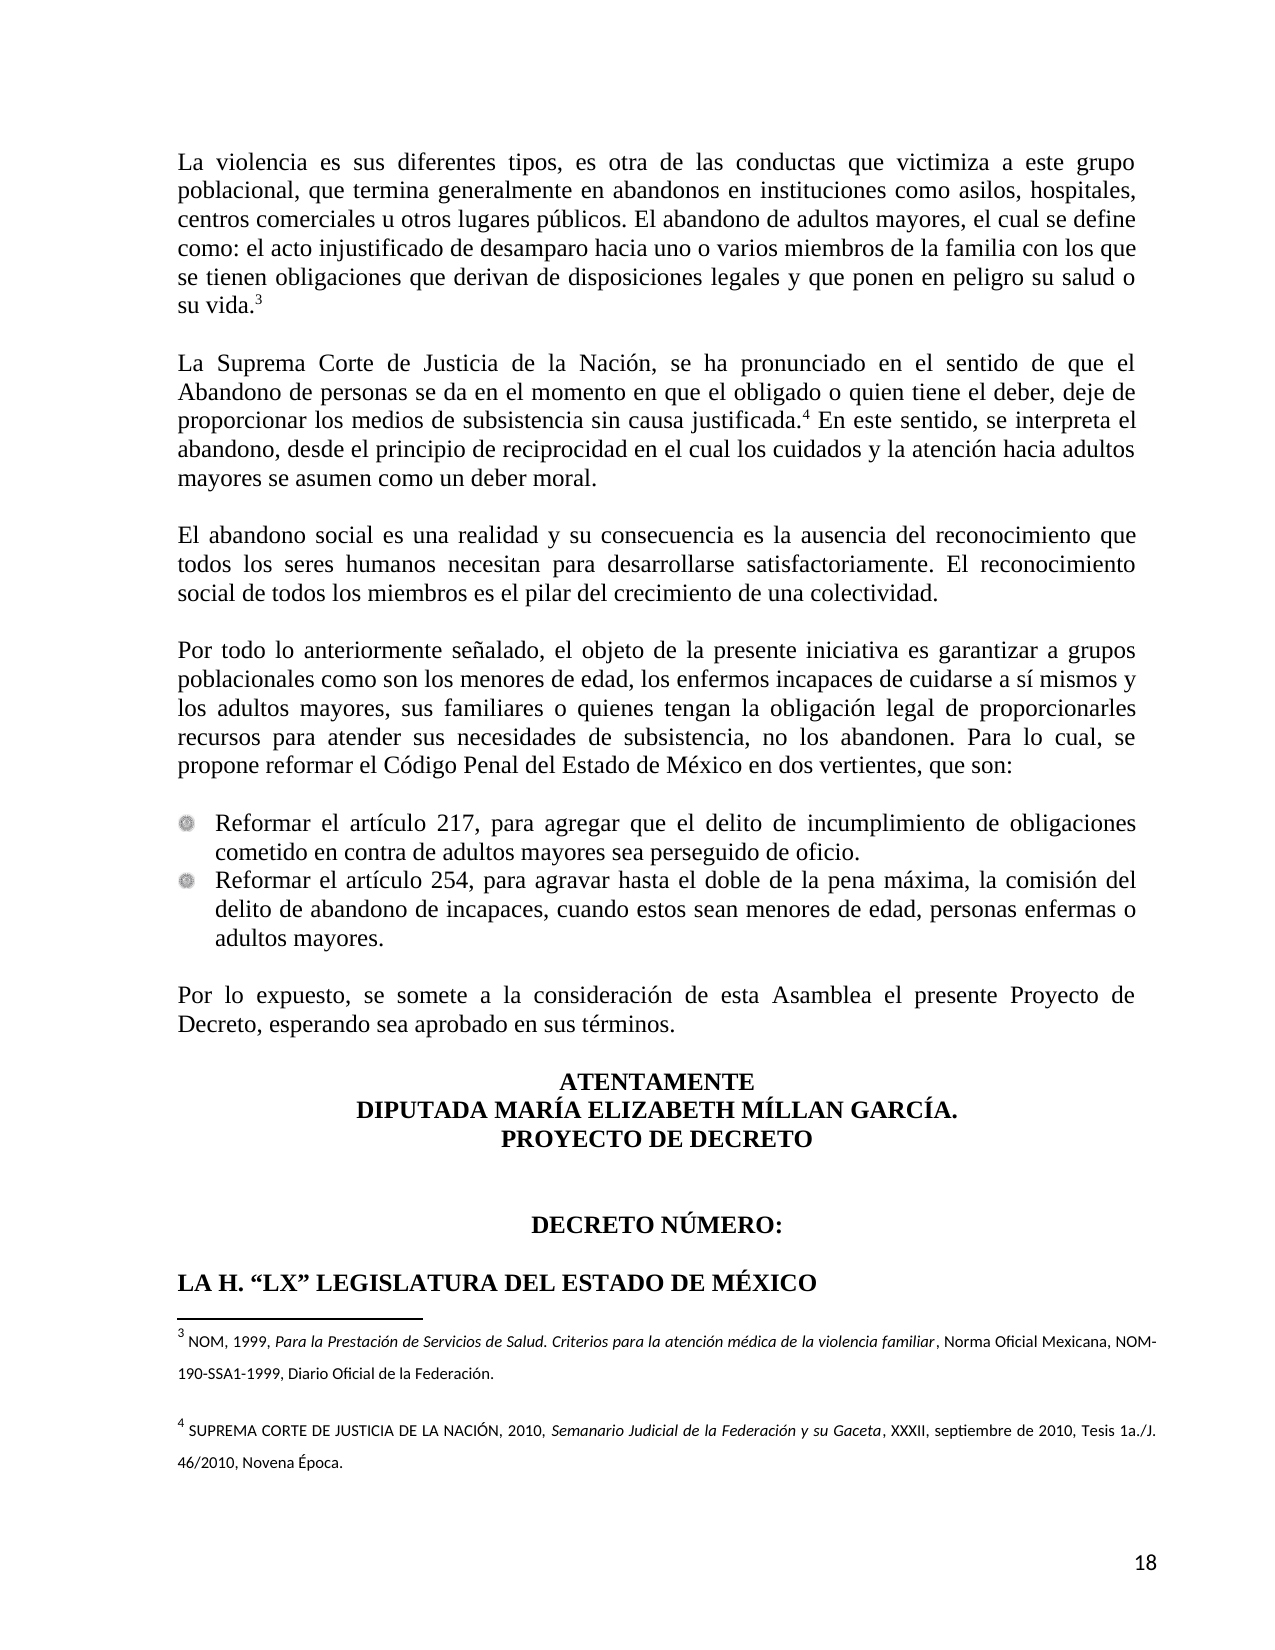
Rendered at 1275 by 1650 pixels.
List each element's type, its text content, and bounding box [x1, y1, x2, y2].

text La violencia es sus diferentes tipos, es otra de las conductas que victimiza a este grupo poblacional, que termina generalmente en abandonos en instituciones como asilos, hospitales, centros comerciales u otros lugares públicos. El abandono de adultos mayores, el cual se define como: el acto injustificado de desamparo hacia uno o varios miembros de la familia con los que se tienen obligaciones que derivan de disposiciones legales y que ponen en peligro su salud o su vida. [177, 147, 1137, 319]
text Por todo lo anteriormente señalado, el objeto de la presente iniciativa es garantizar a grupos poblacionales como son los menores de edad, los enfermos incapaces de cuidarse a sí mismos y los adultos mayores, sus familiares o quienes tengan la obligación legal de proporcionarles recursos para atender sus necesidades de subsistencia, no los abandonen. Para lo cual, se propone reformar el Código Penal del Estado de México en dos vertientes, que son: [177, 636, 1137, 779]
picture [178, 814, 195, 832]
text LA H. “LX” LEGISLATURA DEL ESTADO DE MÉXICO [177, 1268, 1137, 1297]
text DIPUTADA MARÍA ELIZABETH MÍLLAN GARCÍA. [177, 1096, 1137, 1124]
text PROYECTO DE DECRETO [177, 1124, 1137, 1153]
text La Suprema Corte de Justicia de la Nación, se ha pronunciado en el sentido de que el Abandono de personas se da en el momento en que el obligado o quien tiene el deber, deje de proporcionar los medios de subsistencia sin causa justificada. En este sentido, se interpreta el abandono, desde el principio de reciprocidad en el cual los cuidados y la atención hacia adultos mayores se asumen como un deber moral. [177, 348, 1137, 492]
text El abandono social es una realidad y su consecuencia es la ausencia del reconocimiento que todos los seres humanos necesitan para desarrollarse satisfactoriamente. El reconocimiento social de todos los miembros es el pilar del crecimiento de una colectividad. [177, 521, 1137, 607]
text DECRETO NÚMERO: [177, 1211, 1137, 1239]
list Reformar el artículo 254, para agravar hasta el doble de la pena máxima, la comisión del delito de abandono de incapaces, cuando estos sean menores de edad, personas enfermas o adultos mayores. [177, 866, 1137, 952]
text Por lo expuesto, se somete a la consideración de esta Asamblea el presente Proyecto de Decreto, esperando sea aprobado en sus términos. [177, 981, 1137, 1038]
picture [178, 872, 195, 889]
list Reformar el artículo 217, para agregar que el delito de incumplimiento de obligaciones cometido en contra de adultos mayores sea perseguido de oficio. [177, 808, 1137, 866]
text ATENTAMENTE [177, 1067, 1137, 1096]
